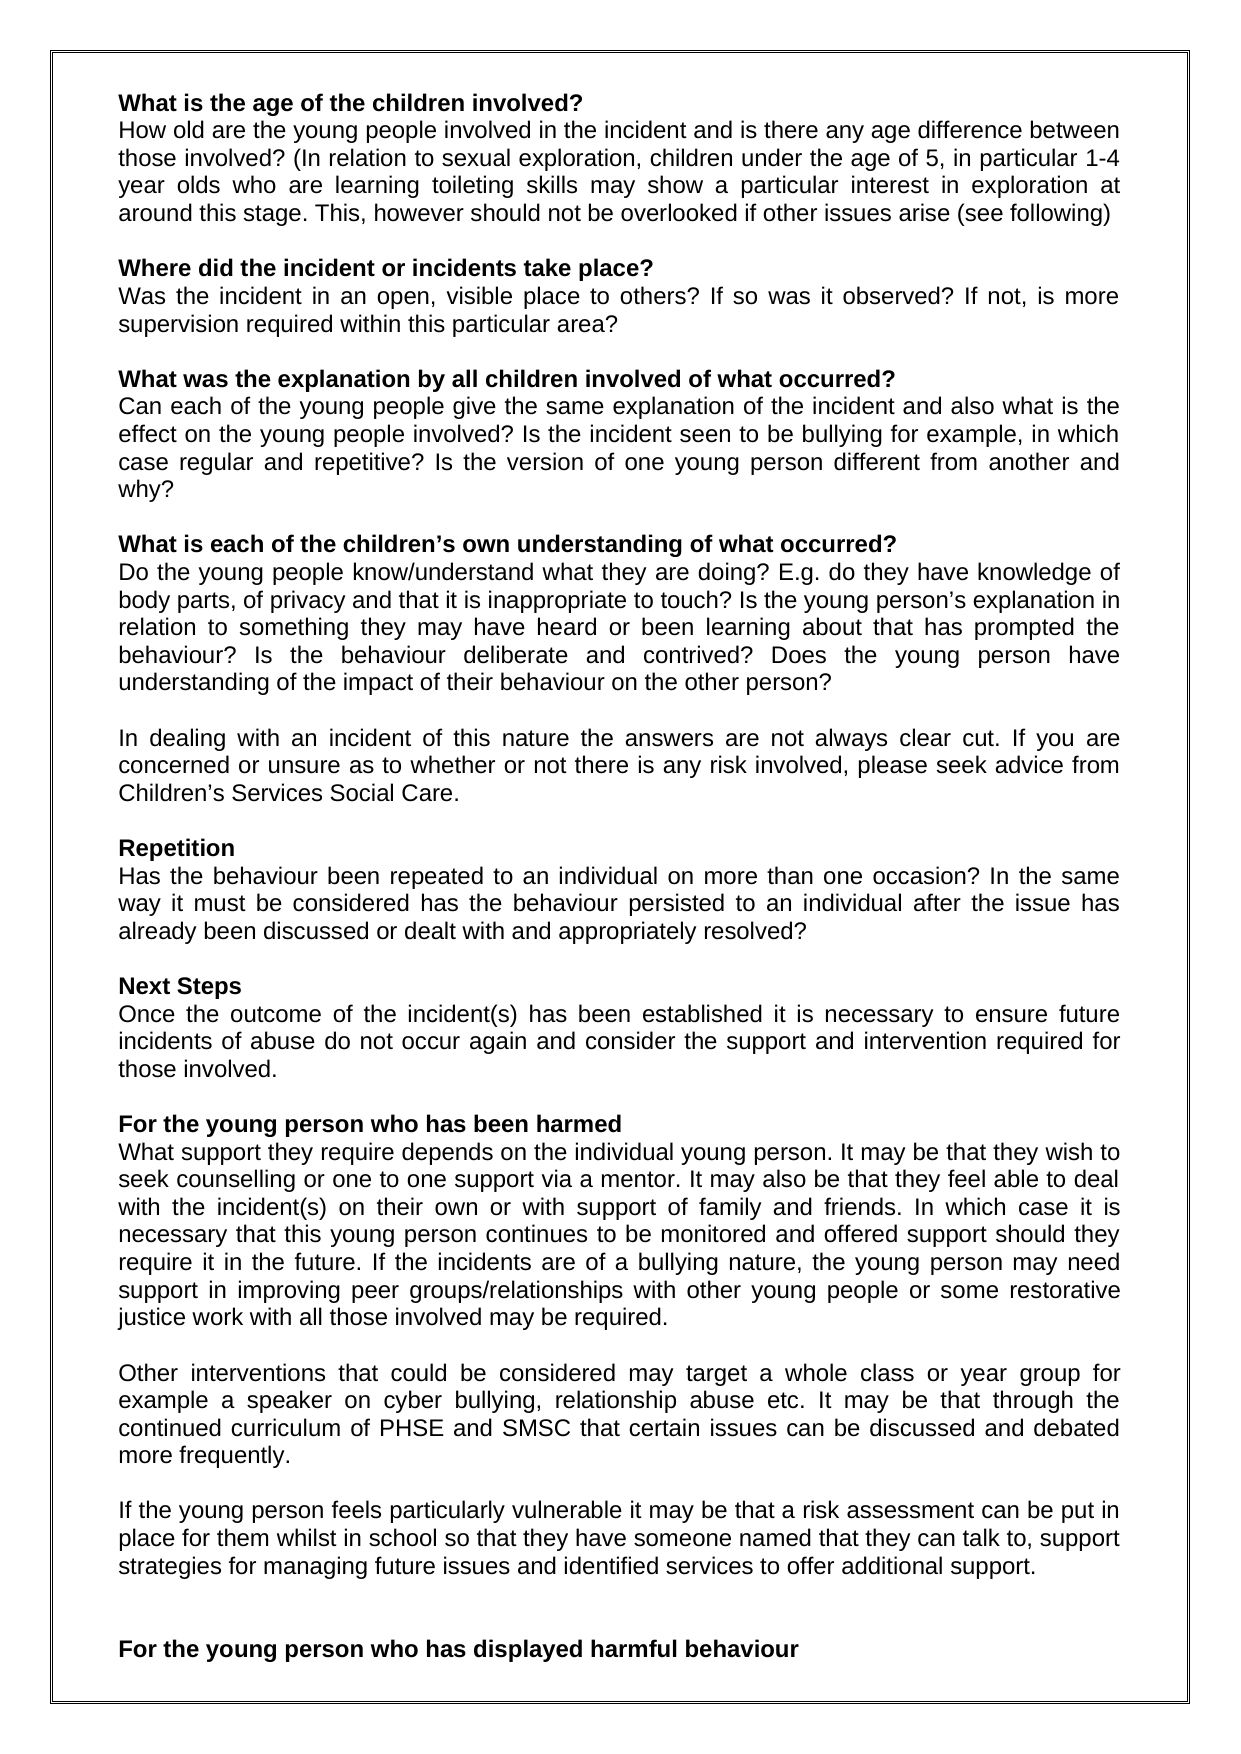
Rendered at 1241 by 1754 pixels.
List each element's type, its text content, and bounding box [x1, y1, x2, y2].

text If the young person feels particularly vulnerable it may be that a risk assessment can be put in place for them whilst in school so that they have someone named that they can talk to, support strategies for managing future issues and identified services to offer additional support. [118, 1496, 1122, 1579]
text How old are the young people involved in the incident and is there any age difference between those involved? (In relation to sexual exploration, children under the age of 5, in particular 1-4 year olds who are learning toileting skills may show a particular interest in exploration at around this stage. This, however should not be overlooked if other issues arise (see following) [118, 116, 1122, 227]
text Can each of the young people give the same explanation of the incident and also what is the effect on the young people involved? Is the incident seen to be bullying for example, in which case regular and repetitive? Is the version of one young person different from another and why? [118, 392, 1122, 503]
text Other interventions that could be considered may target a whole class or year group for example a speaker on cyber bullying, relationship abuse etc. It may be that through the continued curriculum of PHSE and SMSC that certain issues can be discussed and debated more frequently. [118, 1358, 1122, 1469]
text For the young person who has displayed harmful behaviour [118, 1634, 1122, 1662]
text What was the explanation by all children involved of what occurred? [118, 365, 1122, 392]
text Do the young people know/understand what they are doing? E.g. do they have knowledge of body parts, of privacy and that it is inappropriate to touch? Is the young person’s explanation in relation to something they may have heard or been learning about that has prompted the behaviour? Is the behaviour deliberate and contrived? Does the young person have understanding of the impact of their behaviour on the other person? [118, 558, 1122, 696]
text Has the behaviour been repeated to an individual on more than one occasion? In the same way it must be considered has the behaviour persisted to an individual after the issue has already been discussed or dealt with and appropriately resolved? [118, 862, 1122, 944]
text What is the age of the children involved? [118, 89, 1122, 116]
text For the young person who has been harmed [118, 1110, 1122, 1138]
text Was the incident in an open, visible place to others? If so was it observed? If not, is more supervision required within this particular area? [118, 282, 1122, 337]
text What is each of the children’s own understanding of what occurred? [118, 530, 1122, 558]
text What support they require depends on the individual young person. It may be that they wish to seek counselling or one to one support via a mentor. It may also be that they feel able to deal with the incident(s) on their own or with support of family and friends. In which case it is necessary that this young person continues to be monitored and offered support should they require it in the future. If the incidents are of a bullying nature, the young person may need support in improving peer groups/relationships with other young people or some restorative justice work with all those involved may be required. [118, 1138, 1122, 1331]
text In dealing with an incident of this nature the answers are not always clear cut. If you are concerned or unsure as to whether or not there is any risk involved, please seek advice from Children’s Services Social Care. [118, 723, 1122, 806]
text Next Steps [118, 972, 1122, 999]
text Repetition [118, 834, 1122, 862]
text Where did the incident or incidents take place? [118, 254, 1122, 282]
text Once the outcome of the incident(s) has been established it is necessary to ensure future incidents of abuse do not occur again and consider the support and intervention required for those involved. [118, 999, 1122, 1082]
